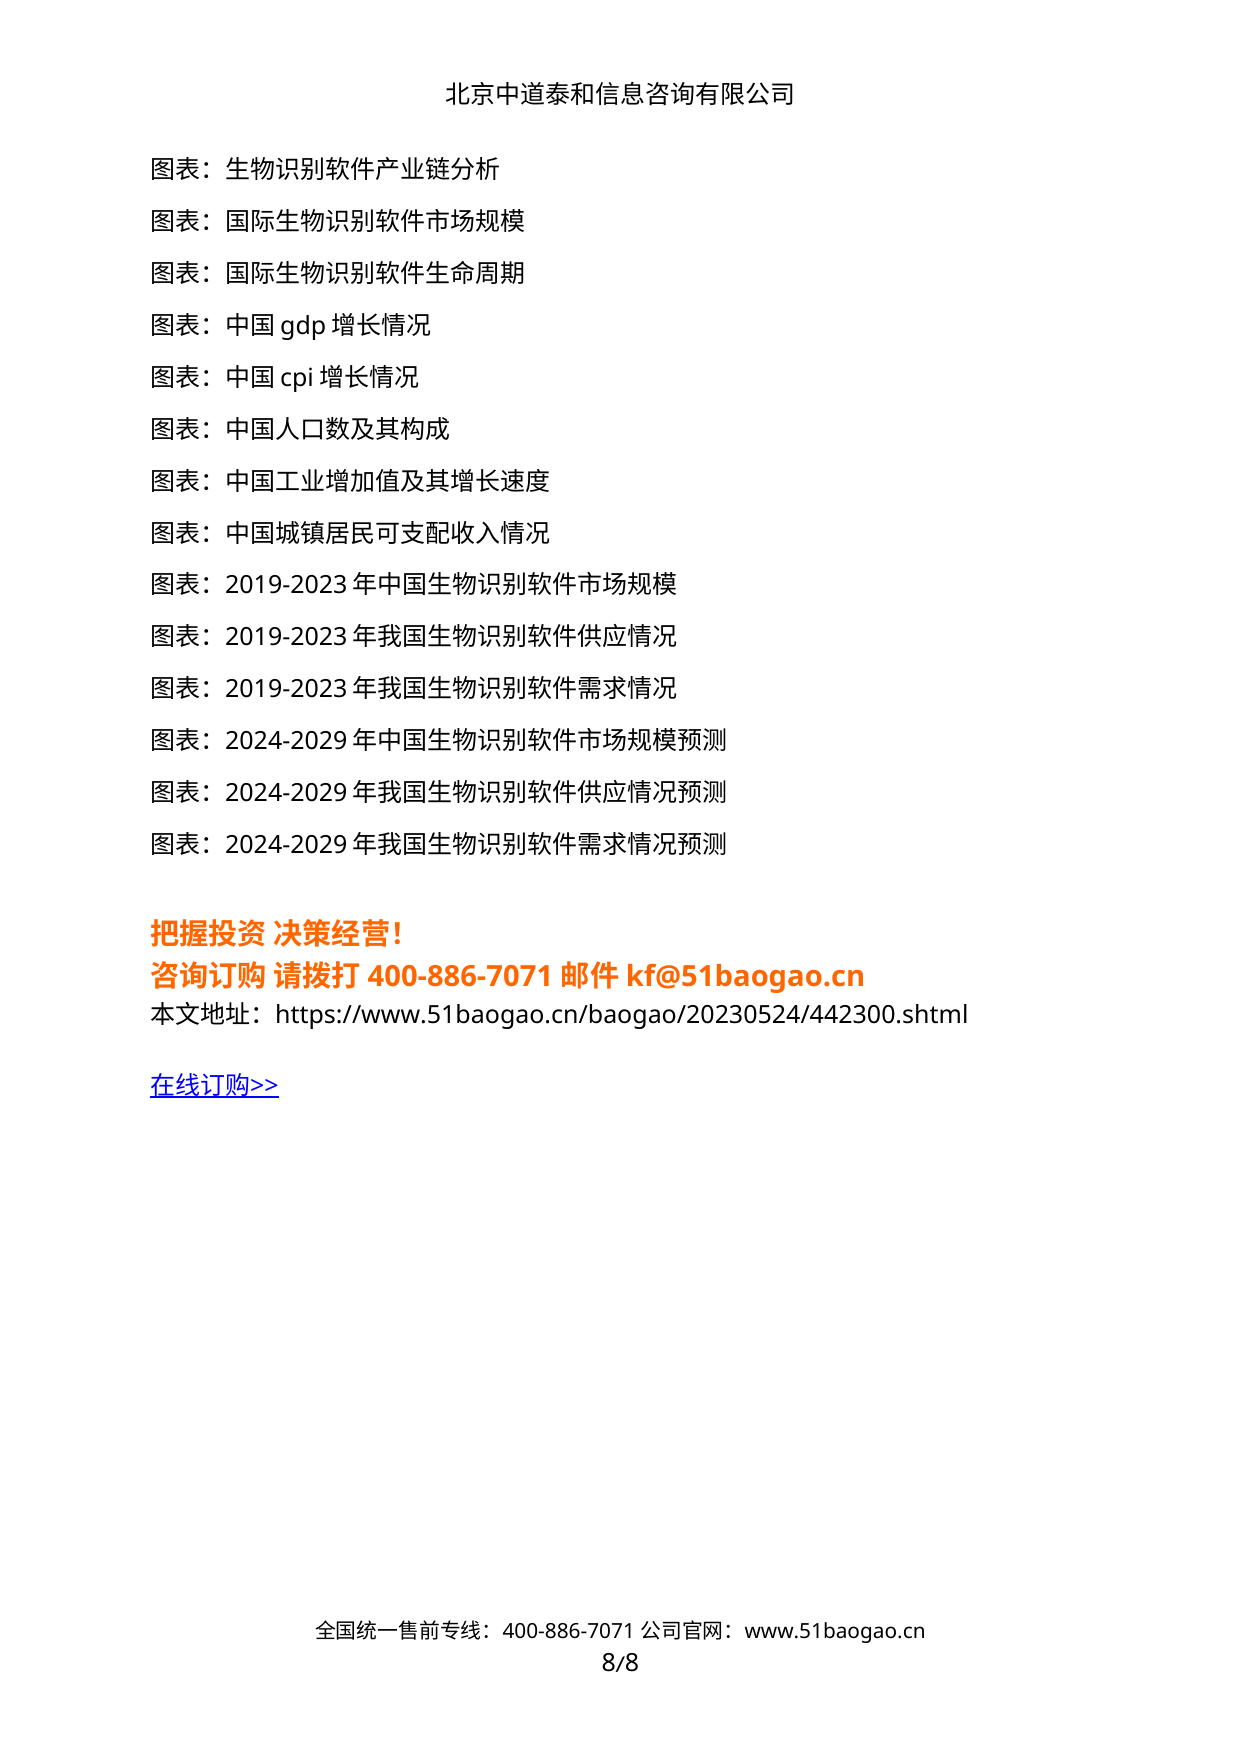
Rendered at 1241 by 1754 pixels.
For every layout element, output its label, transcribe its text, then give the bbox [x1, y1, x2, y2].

text 在线订购>> [150, 1031, 1090, 1102]
text 图表：国际生物识别软件生命周期 [150, 254, 1090, 290]
text 图表：中国cpi增长情况 [150, 357, 1090, 394]
text 图表：中国工业增加值及其增长速度 [150, 461, 1090, 497]
text 把握投资 决策经营！咨询订购 请拨打 400-886-7071 邮件 kf@51baogao.cn本文地址：https://www.51baogao.cn/baogao/20230524/442300.shtml [150, 876, 1090, 1031]
text 图表：2024-2029年我国生物识别软件供应情况预测 [150, 772, 1090, 809]
text 图表：生物识别软件产业链分析 [150, 150, 1090, 186]
text 图表：2024-2029年中国生物识别软件市场规模预测 [150, 721, 1090, 757]
text 图表：2019-2023年中国生物识别软件市场规模 [150, 565, 1090, 601]
text 图表：国际生物识别软件市场规模 [150, 202, 1090, 238]
text 图表：2024-2029年我国生物识别软件需求情况预测 [150, 824, 1090, 861]
text 图表：中国gdp增长情况 [150, 306, 1090, 342]
text 图表：中国人口数及其构成 [150, 409, 1090, 446]
text 图表：中国城镇居民可支配收入情况 [150, 513, 1090, 549]
text 图表：2019-2023年我国生物识别软件供应情况 [150, 617, 1090, 653]
text 图表：2019-2023年我国生物识别软件需求情况 [150, 669, 1090, 705]
